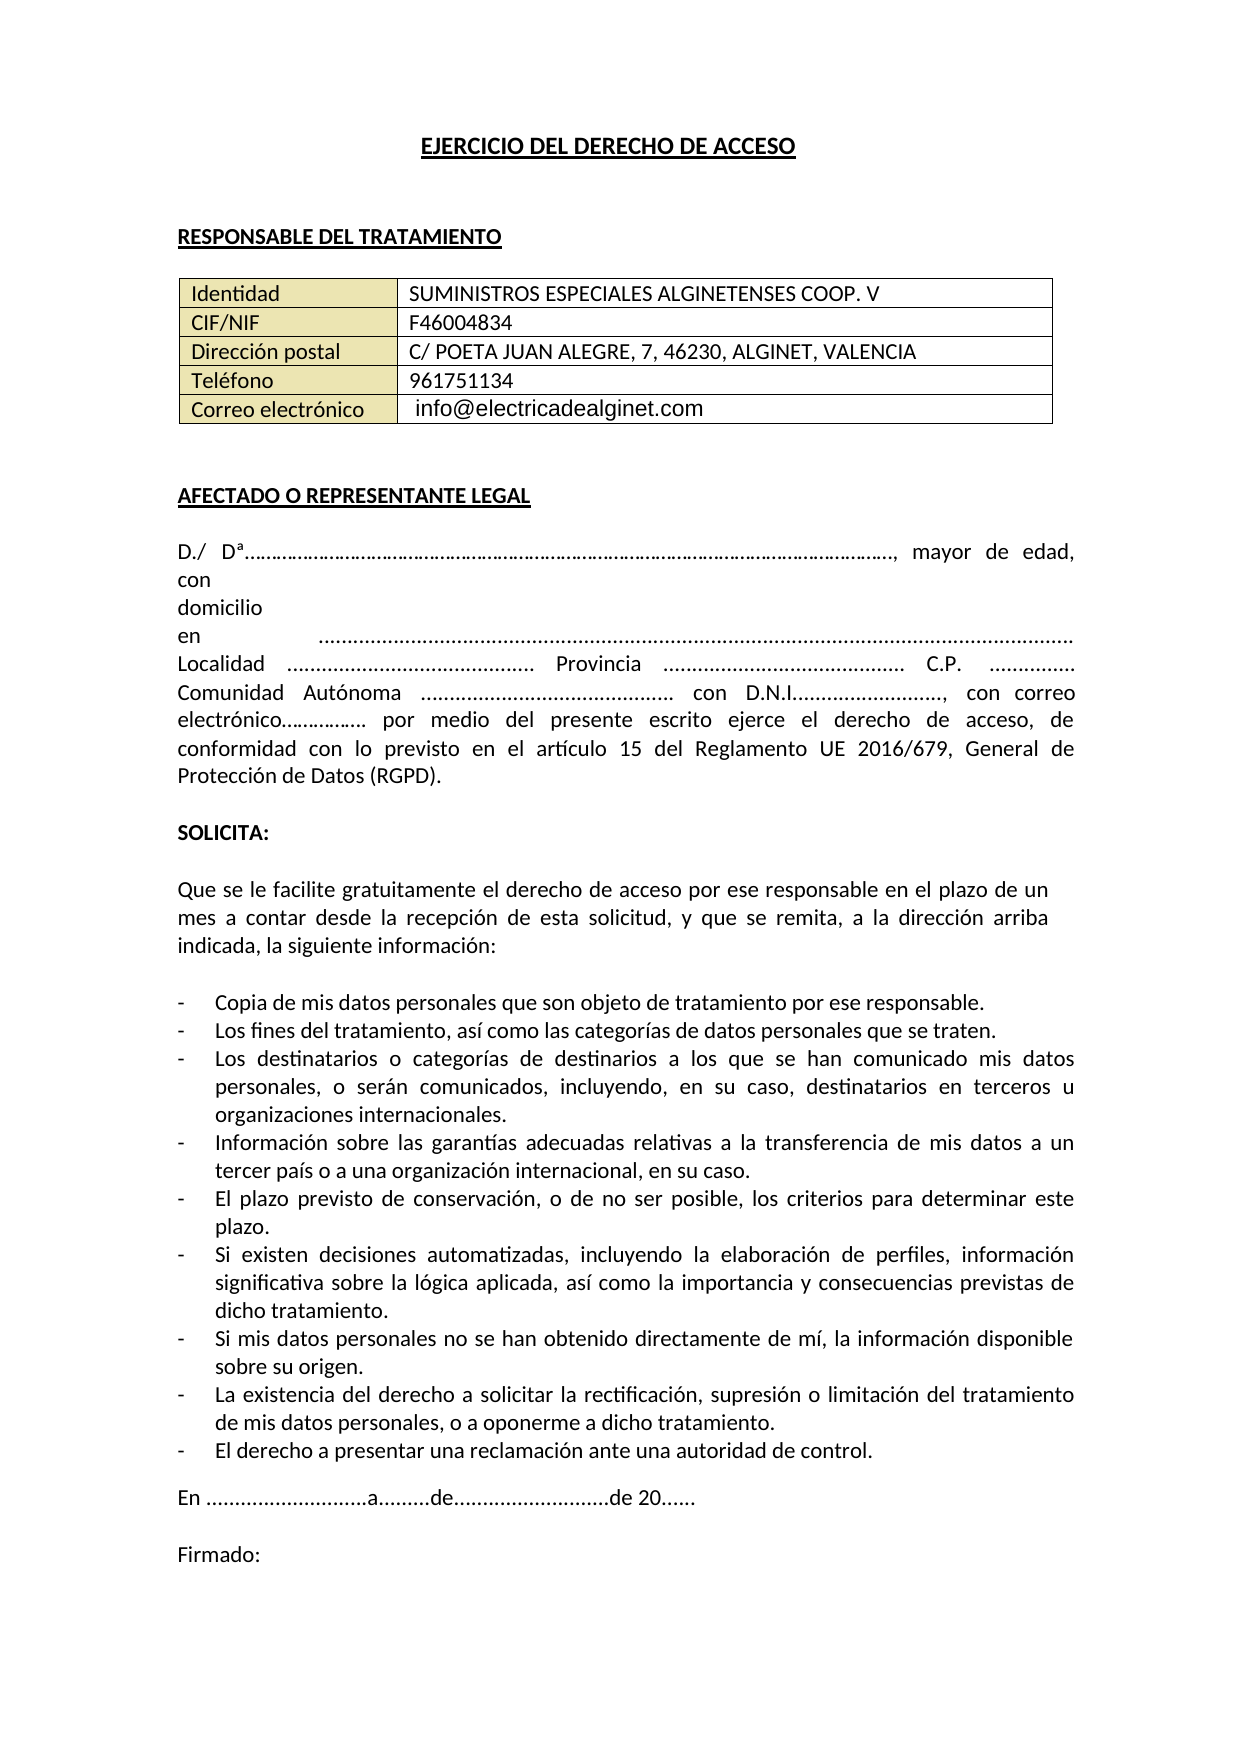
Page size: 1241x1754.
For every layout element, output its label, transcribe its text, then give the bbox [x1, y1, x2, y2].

table_cell info@electricadealginet.com [398, 395, 1052, 423]
list La existencia del derecho a solicitar la rectificación, supresión o limitación del tratamiento de mis datos personales, o a oponerme a dicho tratamiento. [177, 1380, 1076, 1436]
text domicilio en ................................................................................................................................... Localidad ........................................... Provincia .......................................... C.P. ............... Comunidad Autónoma ............................................ con D.N.I.........................., con correo electrónico……………. por medio del presente escrito ejerce el derecho de acceso, de conformidad con lo previsto en el artículo 15 del Reglamento UE 2016/679, General de Protección de Datos (RGPD). [177, 593, 1076, 790]
table_header SUMINISTROS ESPECIALES ALGINETENSES COOP. V [398, 279, 1052, 307]
table_cell Correo electrónico [180, 395, 397, 423]
list Copia de mis datos personales que son objeto de tratamiento por ese responsable. [177, 988, 1076, 1016]
text SOLICITA: [177, 818, 1076, 847]
list Si existen decisiones automatizadas, incluyendo la elaboración de perfiles, información significativa sobre la lógica aplicada, así como la importancia y consecuencias previstas de dicho tratamiento. [177, 1240, 1076, 1324]
subtitle AFECTADO O REPRESENTANTE LEGAL [177, 481, 1076, 509]
list Si mis datos personales no se han obtenido directamente de mí, la información disponible sobre su origen. [177, 1324, 1076, 1380]
list Los fines del tratamiento, así como las categorías de datos personales que se traten. [177, 1016, 1076, 1044]
list El derecho a presentar una reclamación ante una autoridad de control. [177, 1436, 1076, 1464]
text D./ Dª……………………………………………………………………………………………………………, mayor de edad, con [177, 537, 1076, 593]
table_cell 961751134 [398, 366, 1052, 394]
list Los destinatarios o categorías de destinarios a los que se han comunicado mis datos personales, o serán comunicados, incluyendo, en su caso, destinatarios en terceros u organizaciones internacionales. [177, 1044, 1076, 1128]
table_cell Teléfono [180, 366, 397, 394]
table_cell C/ POETA JUAN ALEGRE, 7, 46230, ALGINET, VALENCIA [398, 337, 1052, 365]
text RESPONSABLE DEL TRATAMIENTO [177, 222, 1076, 250]
list Información sobre las garantías adecuadas relativas a la transferencia de mis datos a un tercer país o a una organización internacional, en su caso. [177, 1128, 1076, 1184]
text Firmado: [167, 1541, 884, 1569]
table_cell CIF/NIF [180, 308, 397, 336]
table_cell Dirección postal [180, 337, 397, 365]
table_cell F46004834 [398, 308, 1052, 336]
subtitle EJERCICIO DEL DERECHO DE ACCESO [421, 130, 1076, 161]
text Que se le facilite gratuitamente el derecho de acceso por ese responsable en el plazo de un mes a contar desde la recepción de esta solicitud, y que se remita, a la dirección arriba indicada, la siguiente información: [177, 875, 1050, 959]
text En ............................a.........de...........................de 20...... [177, 1483, 884, 1512]
table_header Identidad [180, 279, 397, 307]
list El plazo previsto de conservación, o de no ser posible, los criterios para determinar este plazo. [177, 1184, 1076, 1240]
